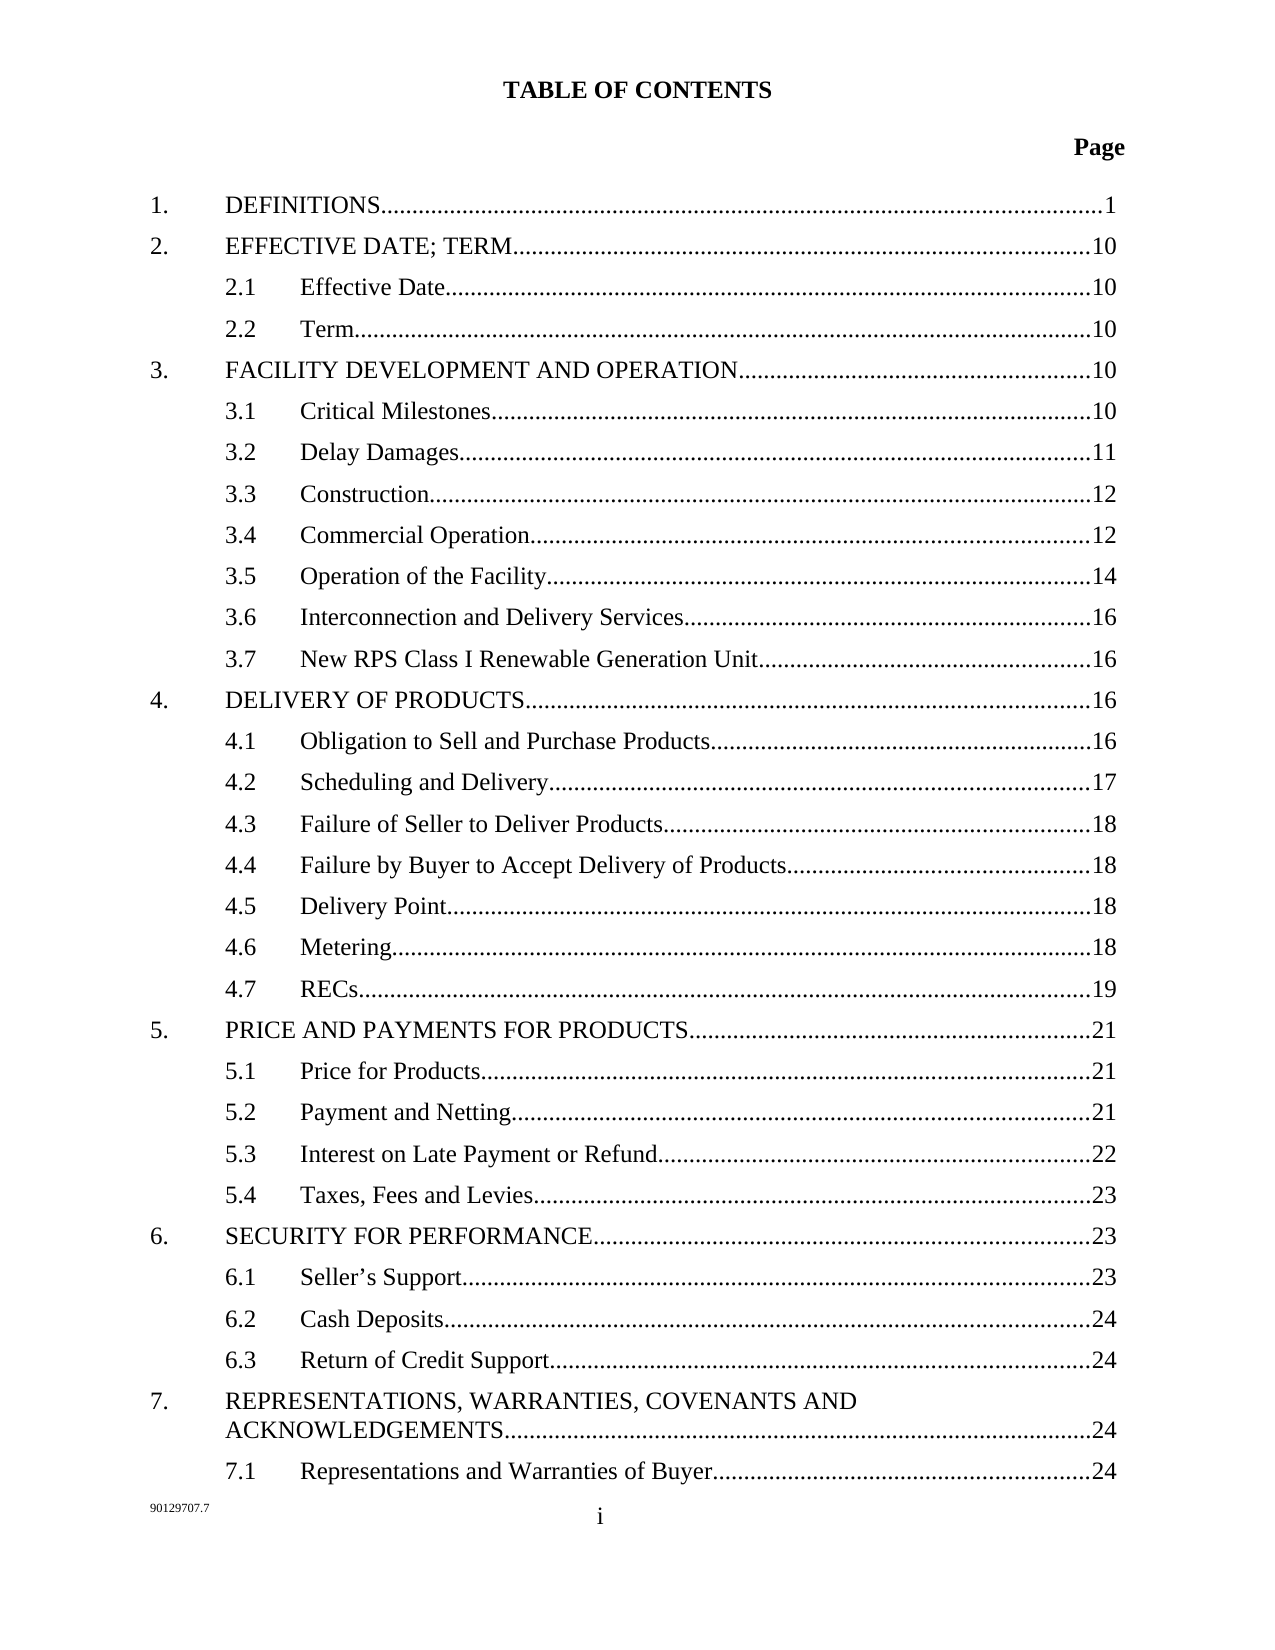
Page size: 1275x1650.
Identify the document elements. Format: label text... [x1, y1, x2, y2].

text 6. SECURITY FOR PERFORMANCE 23 [150, 1221, 1125, 1250]
text 6.1 Seller’s Support 23 [225, 1262, 1050, 1291]
text 3.5 Operation of the Facility 14 [225, 561, 1050, 590]
text 2. EFFECTIVE DATE; TERM 10 [150, 231, 1125, 260]
text 1. DEFINITIONS 1 [150, 190, 1125, 219]
text 4.3 Failure of Seller to Deliver Products 18 [225, 809, 1050, 837]
text 3.7 New RPS Class I Renewable Generation Unit 16 [225, 644, 1050, 672]
text 4.1 Obligation to Sell and Purchase Products 16 [225, 726, 1050, 755]
text 3.1 Critical Milestones 10 [225, 396, 1050, 425]
text 7.1 Representations and Warranties of Buyer 24 [225, 1456, 1050, 1485]
text 2.1 Effective Date 10 [225, 272, 1050, 301]
text 4.6 Metering 18 [225, 932, 1050, 961]
text 2.2 Term 10 [225, 314, 1050, 342]
text 5.1 Price for Products 21 [225, 1056, 1050, 1085]
text 3.3 Construction 12 [225, 479, 1050, 507]
text 5.4 Taxes, Fees and Levies 23 [225, 1180, 1050, 1209]
text 3.4 Commercial Operation 12 [225, 520, 1050, 549]
text 4. DELIVERY OF PRODUCTS 16 [150, 685, 1125, 714]
text 5.2 Payment and Netting 21 [225, 1097, 1050, 1126]
text 4.2 Scheduling and Delivery 17 [225, 767, 1050, 796]
text 6.3 Return of Credit Support 24 [225, 1345, 1050, 1374]
text 7. REPRESENTATIONS, WARRANTIES, COVENANTS AND ACKNOWLEDGEMENTS 24 [150, 1386, 1125, 1444]
text 6.2 Cash Deposits 24 [225, 1304, 1050, 1332]
text 3.2 Delay Damages 11 [225, 437, 1050, 466]
text 4.4 Failure by Buyer to Accept Delivery of Products 18 [225, 850, 1050, 879]
text 5. PRICE AND PAYMENTS FOR PRODUCTS 21 [150, 1015, 1125, 1044]
text 3.6 Interconnection and Delivery Services 16 [225, 602, 1050, 631]
text 4.7 RECs 19 [225, 974, 1050, 1002]
text 4.5 Delivery Point 18 [225, 891, 1050, 920]
text 5.3 Interest on Late Payment or Refund 22 [225, 1139, 1050, 1167]
text 3. FACILITY DEVELOPMENT AND OPERATION 10 [150, 355, 1125, 384]
